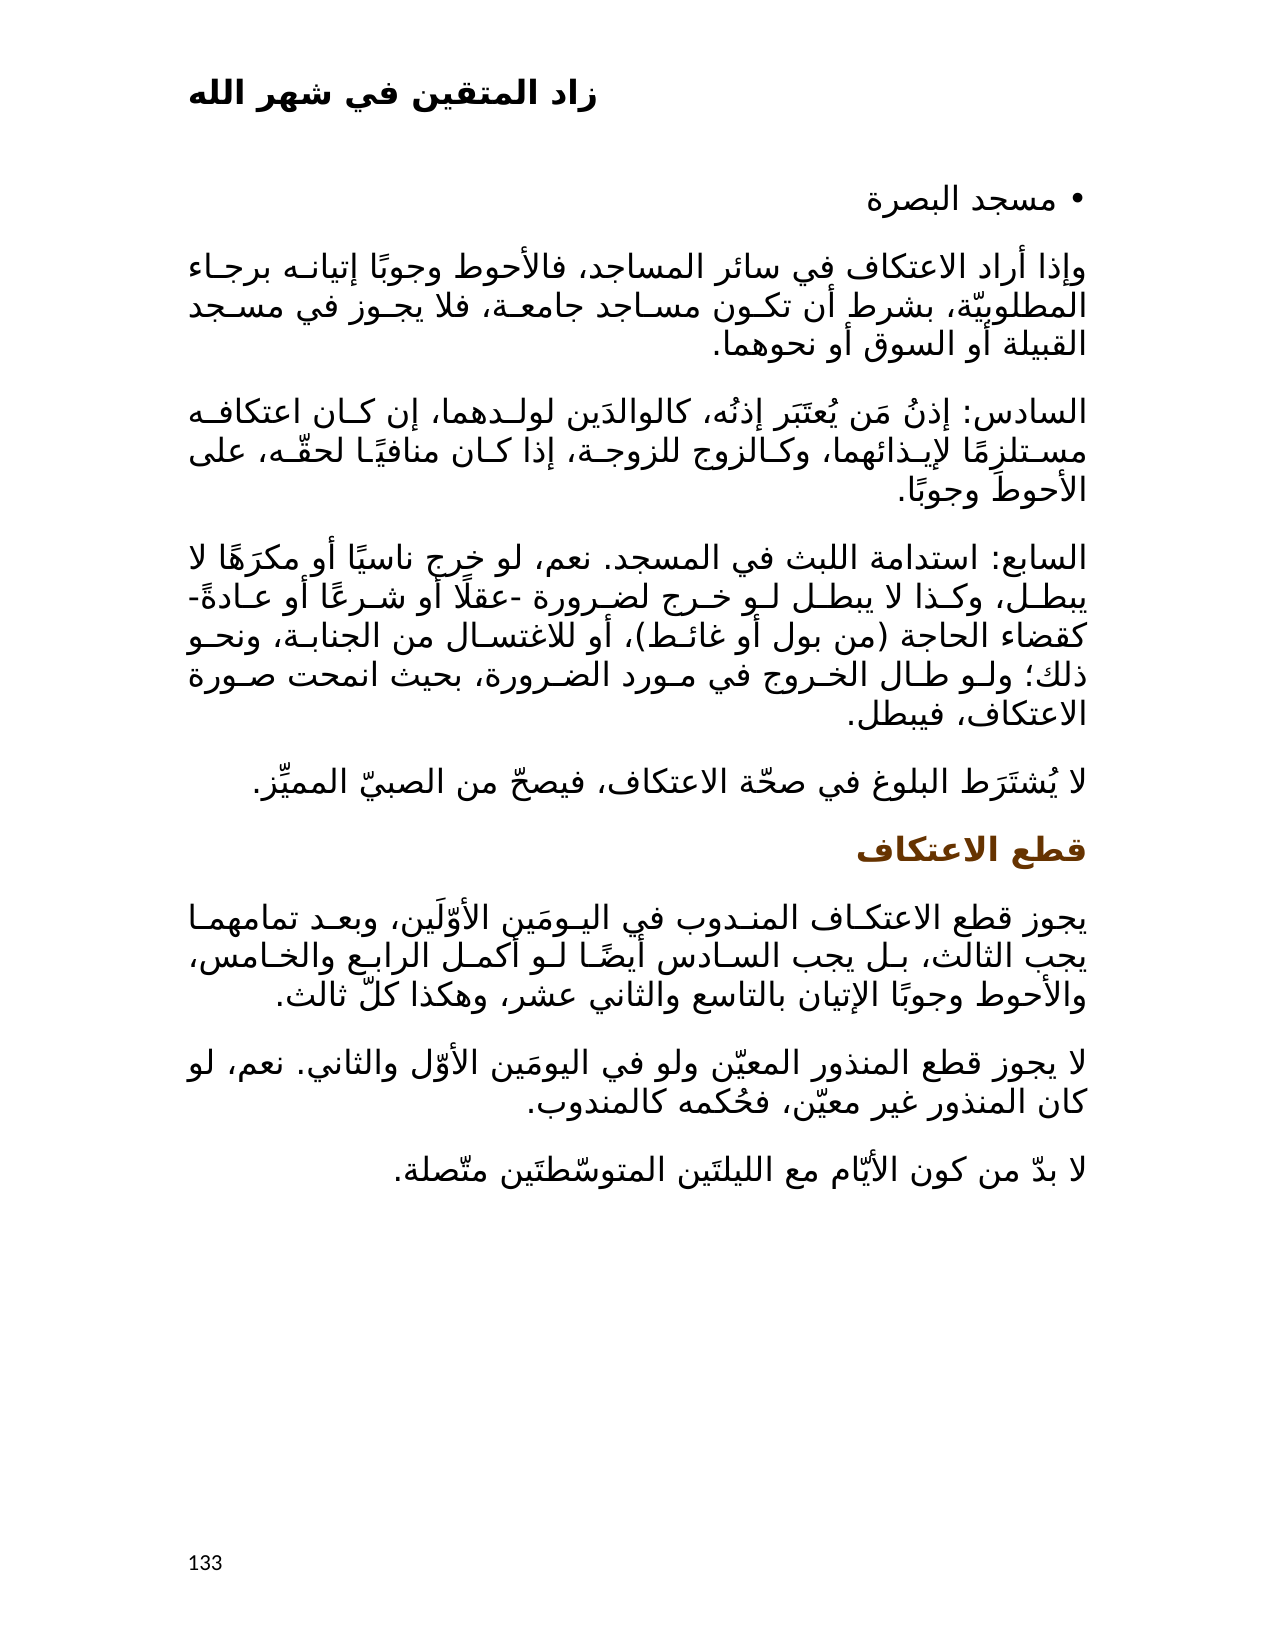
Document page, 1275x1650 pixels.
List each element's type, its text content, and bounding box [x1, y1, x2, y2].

text السابع: استدامة اللبث في المسجد. نعم، لو خرج ناسيًا أو مكرَهًا لا يبطل، وكذا لا يبطل لو خرج لضرورة -عقلًا أو شرعًا أو عادةً- كقضاء الحاجة (من بول أو غائط)، أو للاغتسال من الجنابة، ونحو ذلك؛ ولو طال الخروج في مورد الضرورة، بحيث انمحت صورة الاعتكاف، فيبطل. [187, 539, 1087, 733]
text السادس: إذنُ مَن يُعتَبَر إذنُه، كالوالدَين لولدهما، إن كان اعتكافه مستلزِمًا لإيذائهما، وكالزوج للزوجة، إذا كان منافيًا لحقّه، على الأحوط وجوبًا. [187, 393, 1087, 509]
text لا يجوز قطع المنذور المعيّن ولو في اليومَين الأوّل والثاني. نعم، لو كان المنذور غير معيّن، فحُكمه كالمندوب. [187, 1044, 1087, 1122]
text قطع الاعتكاف [187, 830, 1087, 869]
text لا بدّ من كون الأيّام مع الليلتَين المتوسّطتَين متّصلة. [187, 1151, 1087, 1189]
text لا يُشتَرَط البلوغ في صحّة الاعتكاف، فيصحّ من الصبيّ المميِّز. [187, 762, 1087, 801]
text • مسجد البصرة [187, 179, 1087, 218]
text وإذا أراد الاعتكاف في سائر المساجد، فالأحوط وجوبًا إتيانه برجاء المطلوبيّة، بشرط أن تكون مساجد جامعة، فلا يجوز في مسجد القبيلة أو السوق أو نحوهما. [187, 247, 1087, 364]
text يجوز قطع الاعتكاف المندوب في اليومَين الأوّلَين، وبعد تمامهما يجب الثالث، بل يجب السادس أيضًا لو أكمل الرابع والخامس، والأحوط وجوبًا الإتيان بالتاسع والثاني عشر، وهكذا كلّ ثالث. [187, 898, 1087, 1015]
